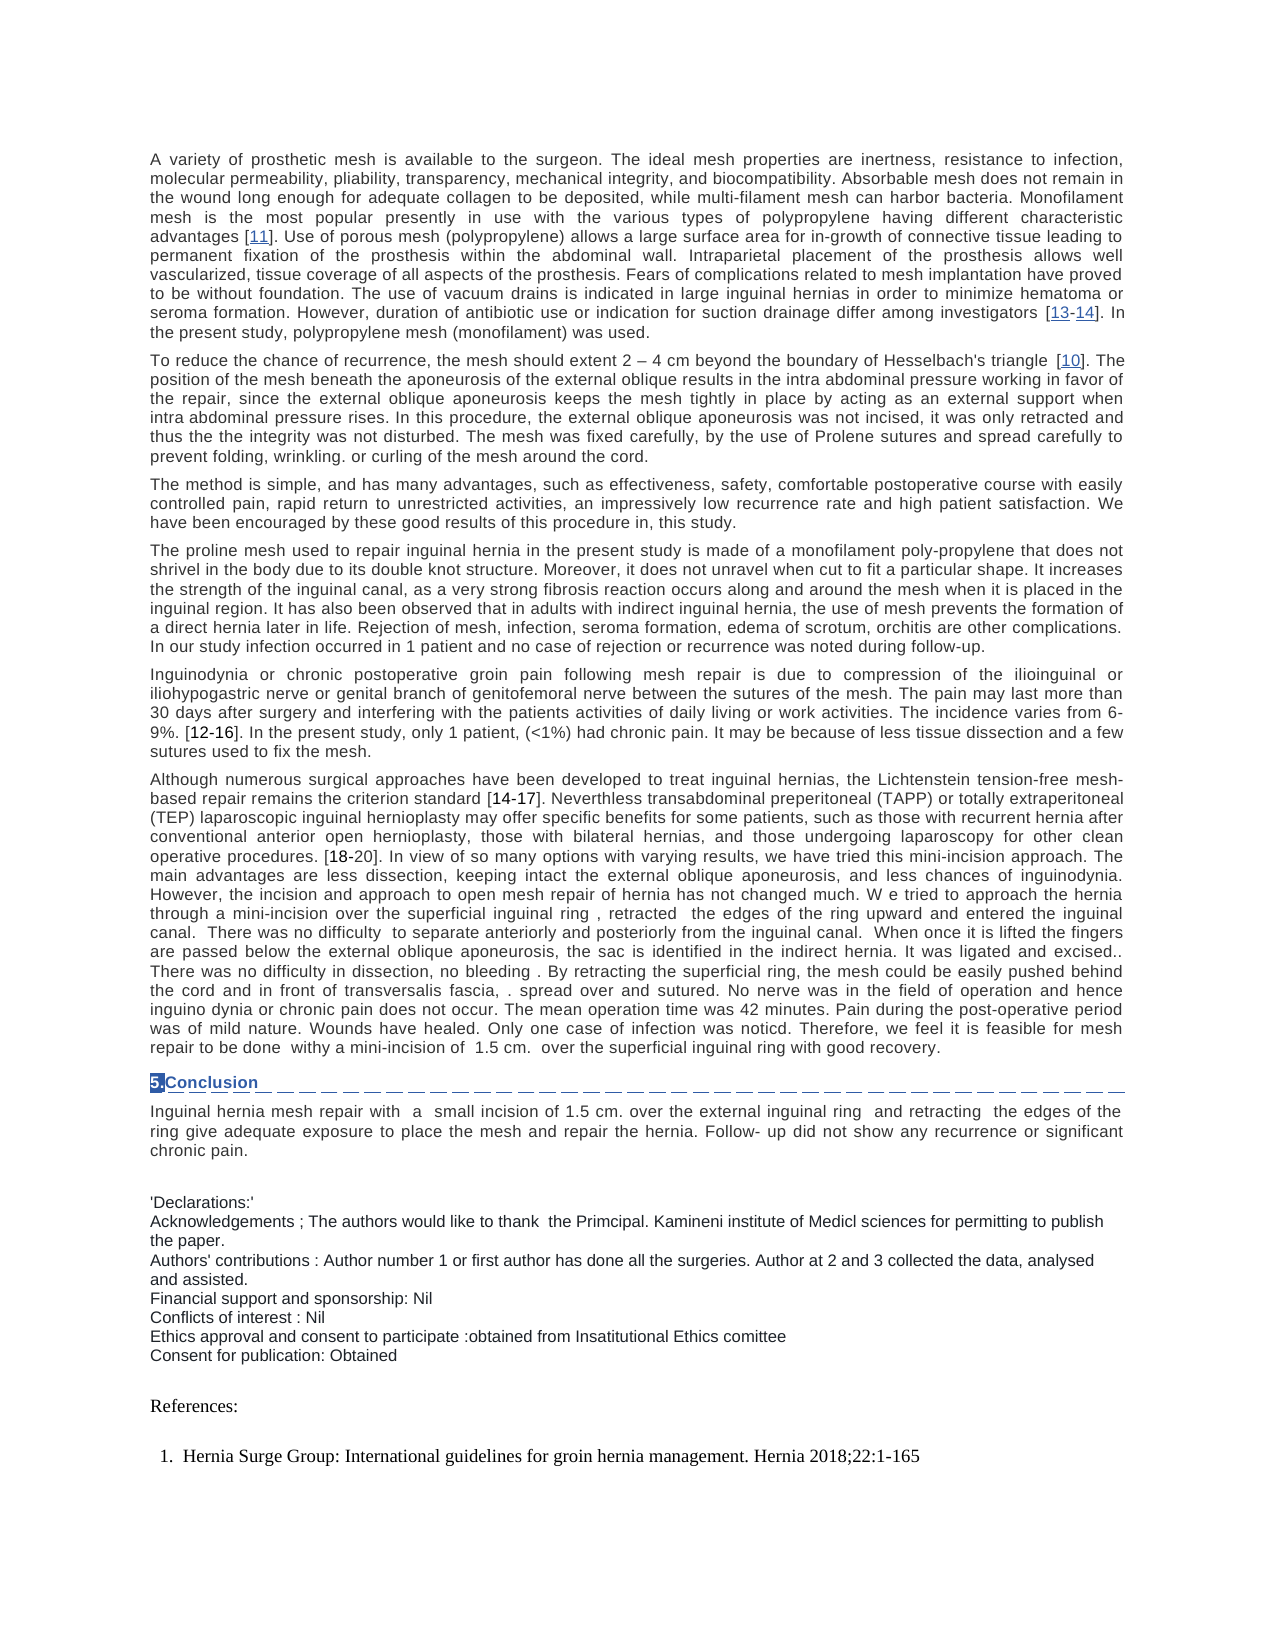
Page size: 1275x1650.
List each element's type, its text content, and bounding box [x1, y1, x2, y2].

text The proline mesh used to repair inguinal hernia in the present study is made of a monofilament poly-propylene that does not shrivel in the body due to its double knot structure. Moreover, it does not unravel when cut to fit a particular shape. It increases the strength of the inguinal canal, as a very strong fibrosis reaction occurs along and around the mesh when it is placed in the inguinal region. It has also been observed that in adults with indirect inguinal hernia, the use of mesh prevents the formation of a direct hernia later in life. Rejection of mesh, infection, seroma formation, edema of scrotum, orchitis are other complications. In our study infection occurred in 1 patient and no case of rejection or recurrence was noted during follow-up. [150, 541, 1125, 656]
text 5.Conclusion [150, 1071, 1125, 1093]
text 'Declarations:' [150, 1193, 1125, 1212]
text Acknowledgements ; The authors would like to thank the Primcipal. Kamineni institute of Medicl sciences for permitting to publish the paper. [150, 1212, 1125, 1250]
text Although numerous surgical approaches have been developed to treat inguinal hernias, the Lichtenstein tension-free mesh-based repair remains the criterion standard [14-17]. Neverthless transabdominal preperitoneal (TAPP) or totally extraperitoneal (TEP) laparoscopic inguinal hernioplasty may offer specific benefits for some patients, such as those with recurrent hernia after conventional anterior open hernioplasty, those with bilateral hernias, and those undergoing laparoscopy for other clean operative procedures. [18-20]. In view of so many options with varying results, we have tried this mini-incision approach. The main advantages are less dissection, keeping intact the external oblique aponeurosis, and less chances of inguinodynia. However, the incision and approach to open mesh repair of hernia has not changed much. W e tried to approach the hernia through a mini-incision over the superficial inguinal ring , retracted the edges of the ring upward and entered the inguinal canal. There was no difficulty to separate anteriorly and posteriorly from the inguinal canal. When once it is lifted the fingers are passed below the external oblique aponeurosis, the sac is identified in the indirect hernia. It was ligated and excised.. There was no difficulty in dissection, no bleeding . By retracting the superficial ring, the mesh could be easily pushed behind the cord and in front of transversalis fascia, . spread over and sutured. No nerve was in the field of operation and hence inguino dynia or chronic pain does not occur. The mean operation time was 42 minutes. Pain during the post-operative period was of mild nature. Wounds have healed. Only one case of infection was noticd. Therefore, we feel it is feasible for mesh repair to be done withy a mini-incision of 1.5 cm. over the superficial inguinal ring with good recovery. [150, 770, 1125, 1057]
text Conflicts of interest : Nil [150, 1308, 1125, 1327]
text A variety of prosthetic mesh is available to the surgeon. The ideal mesh properties are inertness, resistance to infection, molecular permeability, pliability, transparency, mechanical integrity, and biocompatibility. Absorbable mesh does not remain in the wound long enough for adequate collagen to be deposited, while multi-filament mesh can harbor bacteria. Monofilament mesh is the most popular presently in use with the various types of polypropylene having different characteristic advantages [11]. Use of porous mesh (polypropylene) allows a large surface area for in-growth of connective tissue leading to permanent fixation of the prosthesis within the abdominal wall. Intraparietal placement of the prosthesis allows well vascularized, tissue coverage of all aspects of the prosthesis. Fears of complications related to mesh implantation have proved to be without foundation. The use of vacuum drains is indicated in large inguinal hernias in order to minimize hematoma or seroma formation. However, duration of antibiotic use or indication for suction drainage differ among investigators [13-14]. In the present study, polypropylene mesh (monofilament) was used. [150, 150, 1125, 342]
text Inguinodynia or chronic postoperative groin pain following mesh repair is due to compression of the ilioinguinal or iliohypogastric nerve or genital branch of genitofemoral nerve between the sutures of the mesh. The pain may last more than 30 days after surgery and interfering with the patients activities of daily living or work activities. The incidence varies from 6-9%. [12-16]. In the present study, only 1 patient, (<1%) had chronic pain. It may be because of less tissue dissection and a few sutures used to fix the mesh. [150, 665, 1125, 761]
text Inguinal hernia mesh repair with a small incision of 1.5 cm. over the external inguinal ring and retracting the edges of the ring give adequate exposure to place the mesh and repair the hernia. Follow- up did not show any recurrence or significant chronic pain. [150, 1102, 1125, 1160]
text Financial support and sponsorship: Nil [150, 1289, 1125, 1308]
text The method is simple, and has many advantages, such as effectiveness, safety, comfortable postoperative course with easily controlled pain, rapid return to unrestricted activities, an impressively low recurrence rate and high patient satisfaction. We have been encouraged by these good results of this procedure in, this study. [150, 474, 1125, 532]
text Ethics approval and consent to participate :obtained from Insatitutional Ethics comittee [150, 1327, 1125, 1346]
text Authors' contributions : Author number 1 or first author has done all the surgeries. Author at 2 and 3 collected the data, analysed and assisted. [150, 1250, 1125, 1289]
text Consent for publication: Obtained [150, 1346, 1125, 1365]
text References: [150, 1394, 1125, 1416]
text To reduce the chance of recurrence, the mesh should extent 2 – 4 cm beyond the boundary of Hesselbach's triangle [10]. The position of the mesh beneath the aponeurosis of the external oblique results in the intra abdominal pressure working in favor of the repair, since the external oblique aponeurosis keeps the mesh tightly in place by acting as an external support when intra abdominal pressure rises. In this procedure, the external oblique aponeurosis was not incised, it was only retracted and thus the the integrity was not disturbed. The mesh was fixed carefully, by the use of Prolene sutures and spread carefully to prevent folding, wrinkling. or curling of the mesh around the cord. [150, 351, 1125, 466]
text 1. Hernia Surge Group: International guidelines for groin hernia management. Hernia 2018;22:1-165 [150, 1445, 1125, 1467]
